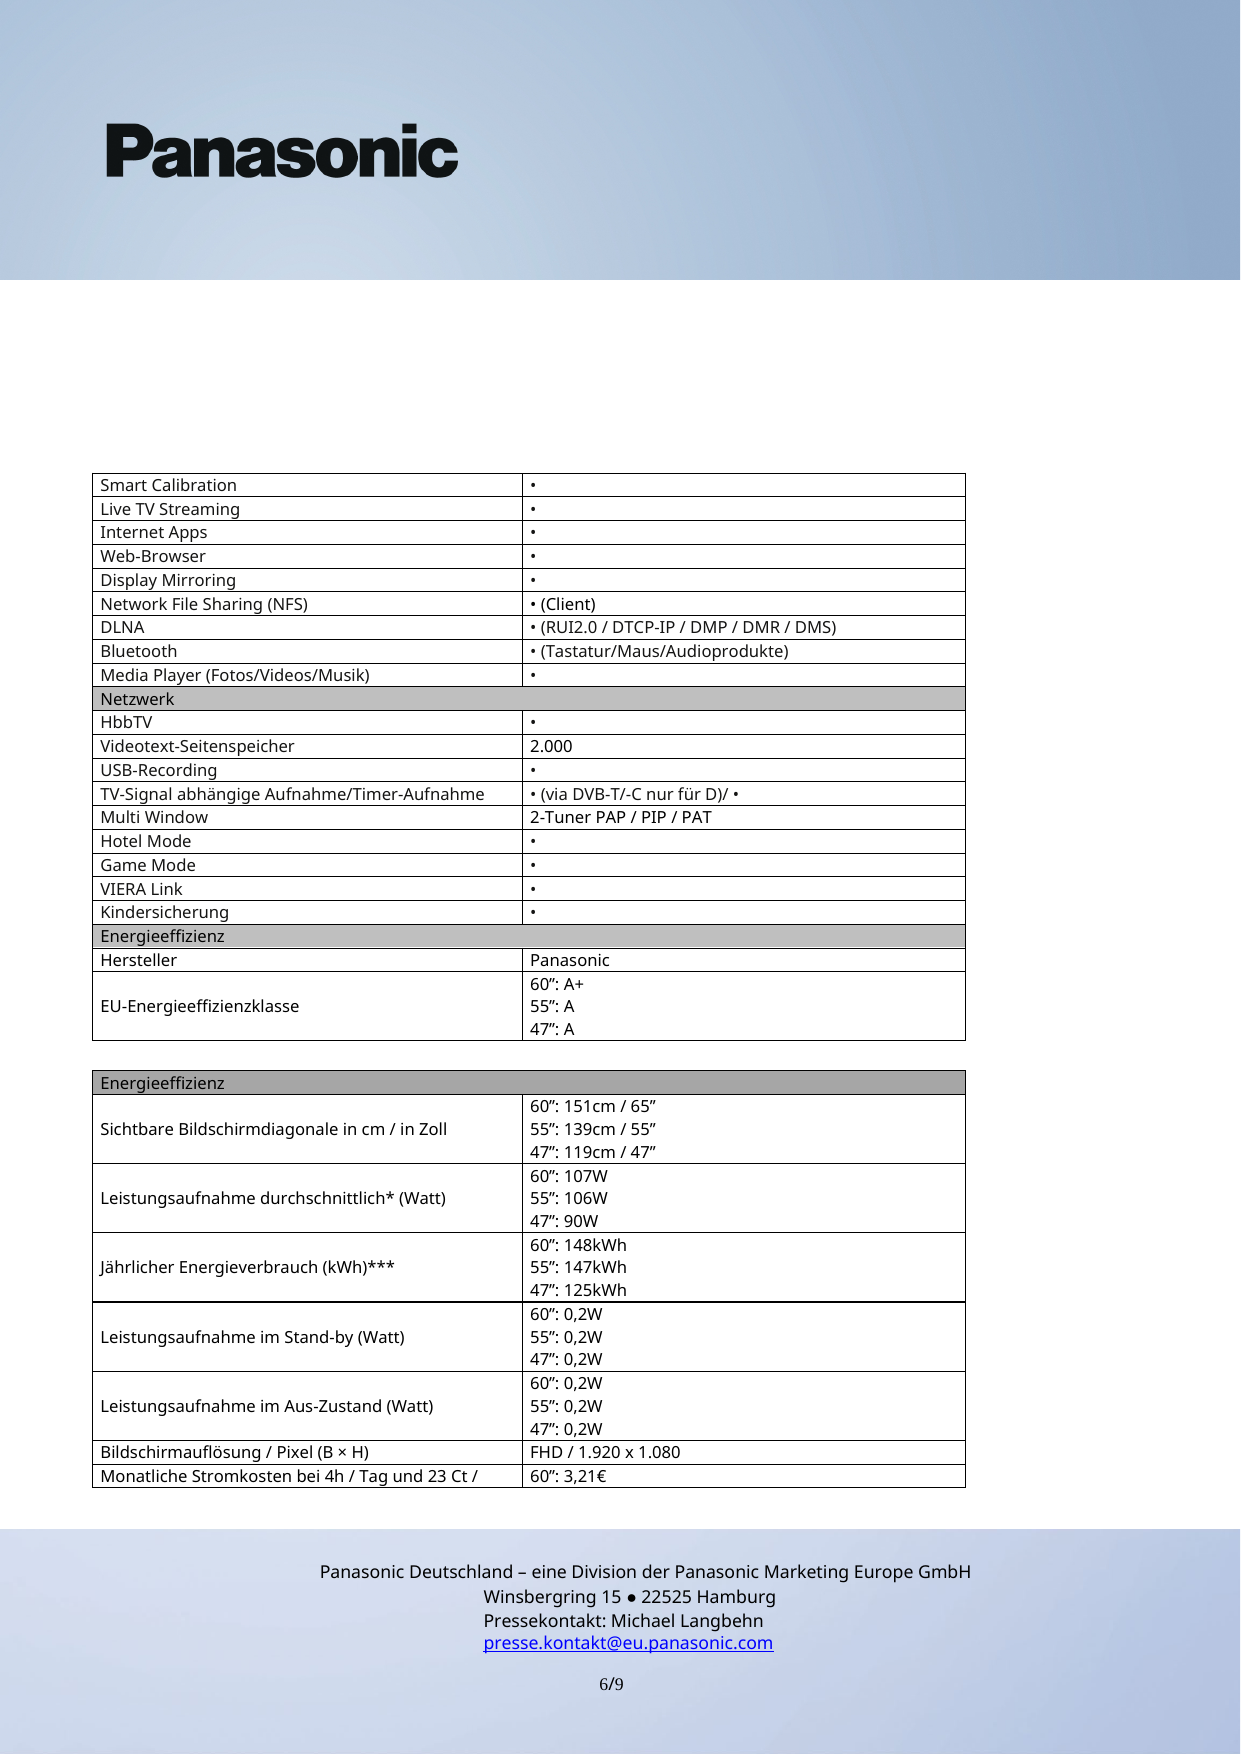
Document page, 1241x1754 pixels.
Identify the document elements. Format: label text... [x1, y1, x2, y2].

table_cell FHD / 1.920 x 1.080 [523, 1441, 965, 1463]
table_cell Internet Apps [93, 521, 522, 544]
table_cell • [523, 521, 965, 544]
table_cell Netzwerk [93, 687, 965, 710]
table_cell HbbTV [93, 711, 522, 734]
table_cell • [523, 569, 965, 591]
table_cell • [523, 545, 965, 567]
table_cell 60’’: A+ 55’’: A 47’’: A [523, 972, 965, 1040]
table_cell 60’’: 107W 55’’: 106W 47’’: 90W [523, 1164, 965, 1232]
table_cell EU-Energieeffizienzklasse [93, 972, 522, 1040]
table_cell Live TV Streaming [93, 497, 522, 520]
table_cell • [523, 759, 965, 781]
table_cell Smart Calibration [93, 474, 522, 496]
table_cell • [523, 830, 965, 852]
table_cell 60’’: 148kWh 55’’: 147kWh 47’’: 125kWh [523, 1233, 965, 1301]
table_cell • [523, 497, 965, 520]
table_cell Hotel Mode [93, 830, 522, 852]
table_cell DLNA [93, 616, 522, 639]
table_cell Monatliche Stromkosten bei 4h / Tag und 23 Ct / kWh [93, 1465, 522, 1487]
table_cell • [523, 901, 965, 924]
table_cell • [523, 474, 965, 496]
table_cell Kindersicherung [93, 901, 522, 924]
table_cell Energieeffizienz [93, 925, 965, 947]
table_cell Sichtbare Bildschirmdiagonale in cm / in Zoll [93, 1095, 522, 1163]
table_cell TV-Signal abhängige Aufnahme/Timer-Aufnahme [93, 782, 522, 805]
table_cell 2-Tuner PAP / PIP / PAT [523, 806, 965, 829]
table_cell VIERA Link [93, 877, 522, 900]
table_cell Multi Window [93, 806, 522, 829]
table_cell Jährlicher Energieverbrauch (kWh)*** [93, 1233, 522, 1301]
table_cell • [523, 877, 965, 900]
table_cell 2.000 [523, 735, 965, 757]
table_cell • (Client) [523, 592, 965, 615]
table_cell • (Tastatur/Maus/Audioprodukte) [523, 640, 965, 662]
table_cell Network File Sharing (NFS) [93, 592, 522, 615]
table_cell • [523, 854, 965, 876]
picture [0, 0, 1241, 280]
table_cell Videotext-Seitenspeicher [93, 735, 522, 757]
table_cell Game Mode [93, 854, 522, 876]
picture [0, 1529, 1241, 1754]
table_cell • (RUI2.0 / DTCP-IP / DMP / DMR / DMS) [523, 616, 965, 639]
table_cell • [523, 711, 965, 734]
table_cell Bildschirmauflösung / Pixel (B × H) [93, 1441, 522, 1463]
table_cell 60’’: 0,2W 55’’: 0,2W 47’’: 0,2W [523, 1303, 965, 1371]
table_cell Leistungsaufnahme im Aus-Zustand (Watt) [93, 1372, 522, 1440]
table_cell Bluetooth [93, 640, 522, 662]
table_cell Leistungsaufnahme durchschnittlich* (Watt) [93, 1164, 522, 1232]
table_cell 60’’: 0,2W 55’’: 0,2W 47’’: 0,2W [523, 1372, 965, 1440]
table_cell Display Mirroring [93, 569, 522, 591]
table_cell Leistungsaufnahme im Stand-by (Watt) [93, 1303, 522, 1371]
table_cell Media Player (Fotos/Videos/Musik) [93, 664, 522, 686]
table_cell 60’’: 3,21€ 55’’: 3,19€ 47’’: 2,71€ [523, 1465, 965, 1487]
table_cell Web-Browser [93, 545, 522, 567]
table_cell USB-Recording [93, 759, 522, 781]
table_cell Hersteller [93, 949, 522, 971]
table_cell • [523, 664, 965, 686]
table_header Energieeffizienz [93, 1071, 965, 1094]
table_cell 60’’: 151cm / 65’’ 55’’: 139cm / 55’’ 47’’: 119cm / 47’’ [523, 1095, 965, 1163]
table_cell • (via DVB-T/-C nur für D)/ • [523, 782, 965, 805]
table_cell Panasonic [523, 949, 965, 971]
